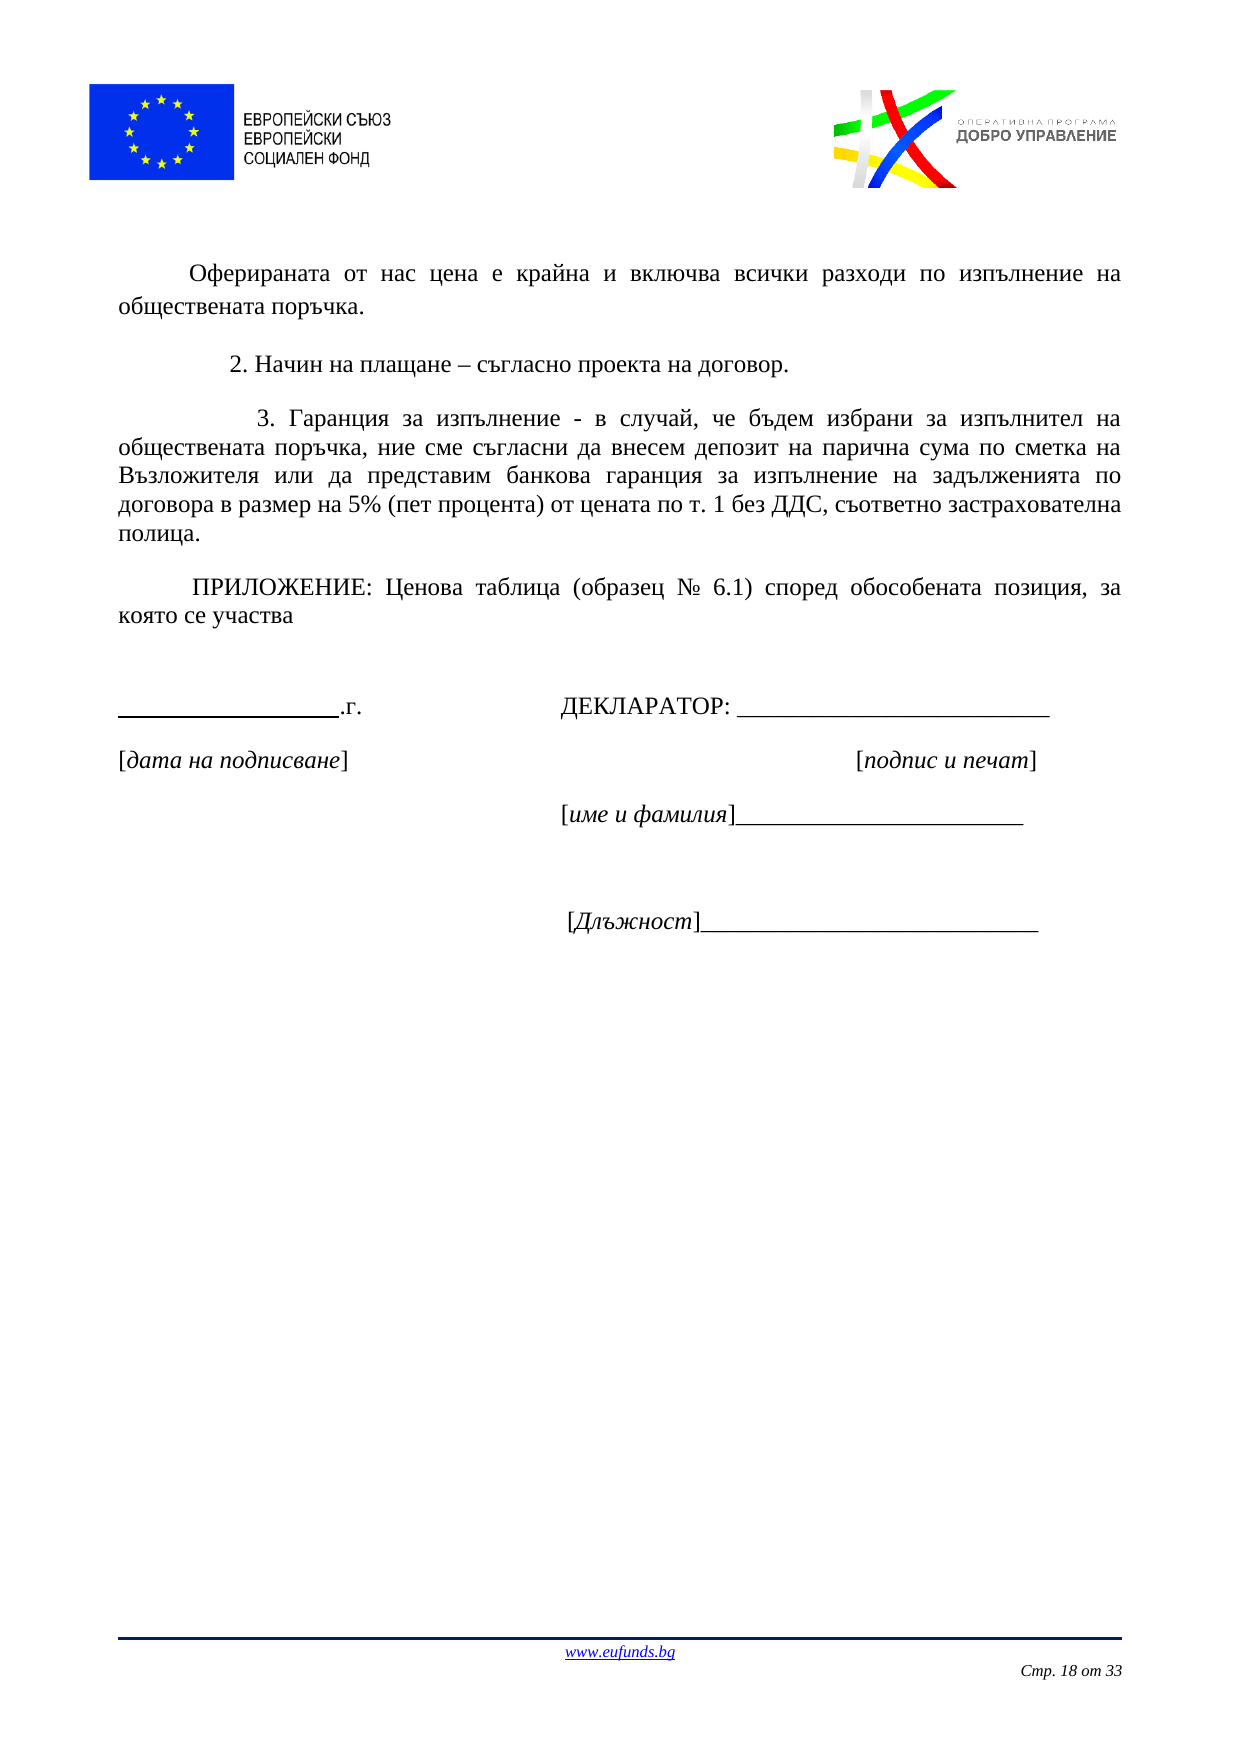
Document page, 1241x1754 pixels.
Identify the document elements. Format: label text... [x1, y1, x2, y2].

text 3. Гаранция за изпълнение - в случай, че бъдем избрани за изпълнител на обществената поръчка, ние сме съгласни да внесем депозит на парична сума по сметка на Възложителя или да представим банкова гаранция за изпълнение на задълженията по договора в размер на 5% (пет процента) от цената по т. 1 без ДДС, съответно застрахователна полица. [118, 403, 1122, 547]
text ПРИЛОЖЕНИЕ: Ценова таблица (образец № 6.1) според обособената позиция, за която се участва [118, 572, 1122, 629]
picture [809, 73, 1123, 206]
text 2. Начин на плащане – съгласно проекта на договор. [118, 349, 1122, 378]
picture [75, 73, 420, 193]
text [Длъжност]___________________________ [118, 906, 1122, 935]
text Оферираната от нас цена е крайна и включва всички разходи по изпълнение на обществената поръчка. [118, 258, 1122, 320]
text .г. ДЕКЛАРАТОР: _________________________ [118, 691, 1122, 720]
text [име и фамилия]_______________________ [118, 799, 1122, 828]
text [дата на подписване] [подпис и печат] [118, 745, 1122, 774]
